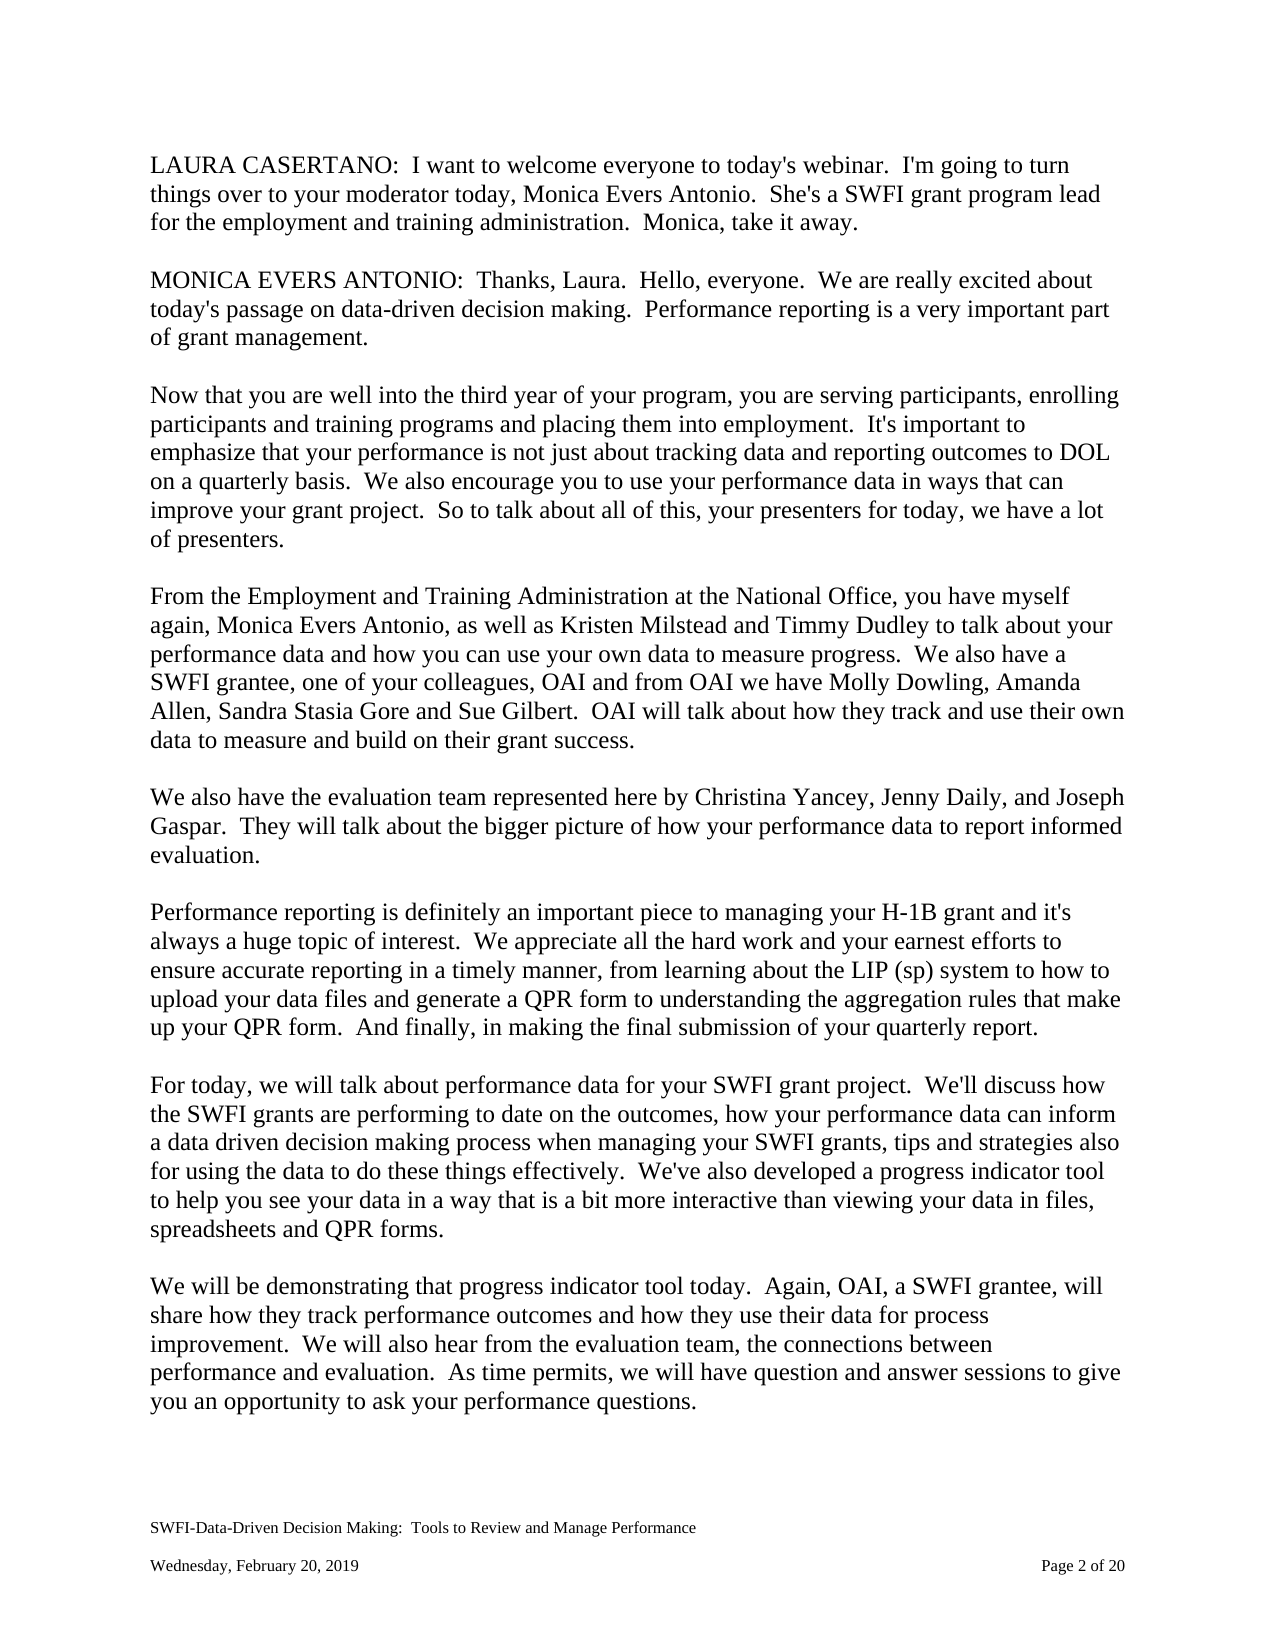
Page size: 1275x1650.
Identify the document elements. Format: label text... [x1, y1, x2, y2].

text Now that you are well into the third year of your program, you are serving participants, enrolling participants and training programs and placing them into employment. It's important to emphasize that your performance is not just about tracking data and reporting outcomes to DOL on a quarterly basis. We also encourage you to use your performance data in ways that can improve your grant project. So to talk about all of this, your presenters for today, we have a lot of presenters. [150, 380, 1125, 552]
text Performance reporting is definitely an important piece to managing your H-1B grant and it's always a huge topic of interest. We appreciate all the hard work and your earnest efforts to ensure accurate reporting in a timely manner, from learning about the LIP (sp) system to how to upload your data files and generate a QPR form to understanding the aggregation rules that make up your QPR form. And finally, in making the final submission of your quarterly report. [150, 897, 1125, 1041]
text LAURA CASERTANO: I want to welcome everyone to today's webinar. I'm going to turn things over to your moderator today, Monica Evers Antonio. She's a SWFI grant program lead for the employment and training administration. Monica, take it away. [150, 150, 1125, 236]
text We also have the evaluation team represented here by Christina Yancey, Jenny Daily, and Joseph Gaspar. They will talk about the bigger picture of how your performance data to report informed evaluation. [150, 782, 1125, 869]
text For today, we will talk about performance data for your SWFI grant project. We'll discuss how the SWFI grants are performing to date on the outcomes, how your performance data can inform a data driven decision making process when managing your SWFI grants, tips and strategies also for using the data to do these things effectively. We've also developed a progress indicator tool to help you see your data in a way that is a bit more interactive than viewing your data in files, spreadsheets and QPR forms. [150, 1070, 1125, 1242]
text From the Employment and Training Administration at the National Office, you have myself again, Monica Evers Antonio, as well as Kristen Milstead and Timmy Dudley to talk about your performance data and how you can use your own data to measure progress. We also have a SWFI grantee, one of your colleagues, OAI and from OAI we have Molly Dowling, Amanda Allen, Sandra Stasia Gore and Sue Gilbert. OAI will talk about how they track and use their own data to measure and build on their grant success. [150, 581, 1125, 754]
text We will be demonstrating that progress indicator tool today. Again, OAI, a SWFI grantee, will share how they track performance outcomes and how they use their data for process improvement. We will also hear from the evaluation team, the connections between performance and evaluation. As time permits, we will have question and answer sessions to give you an opportunity to ask your performance questions. [150, 1271, 1125, 1415]
text MONICA EVERS ANTONIO: Thanks, Laura. Hello, everyone. We are really excited about today's passage on data-driven decision making. Performance reporting is a very important part of grant management. [150, 265, 1125, 351]
